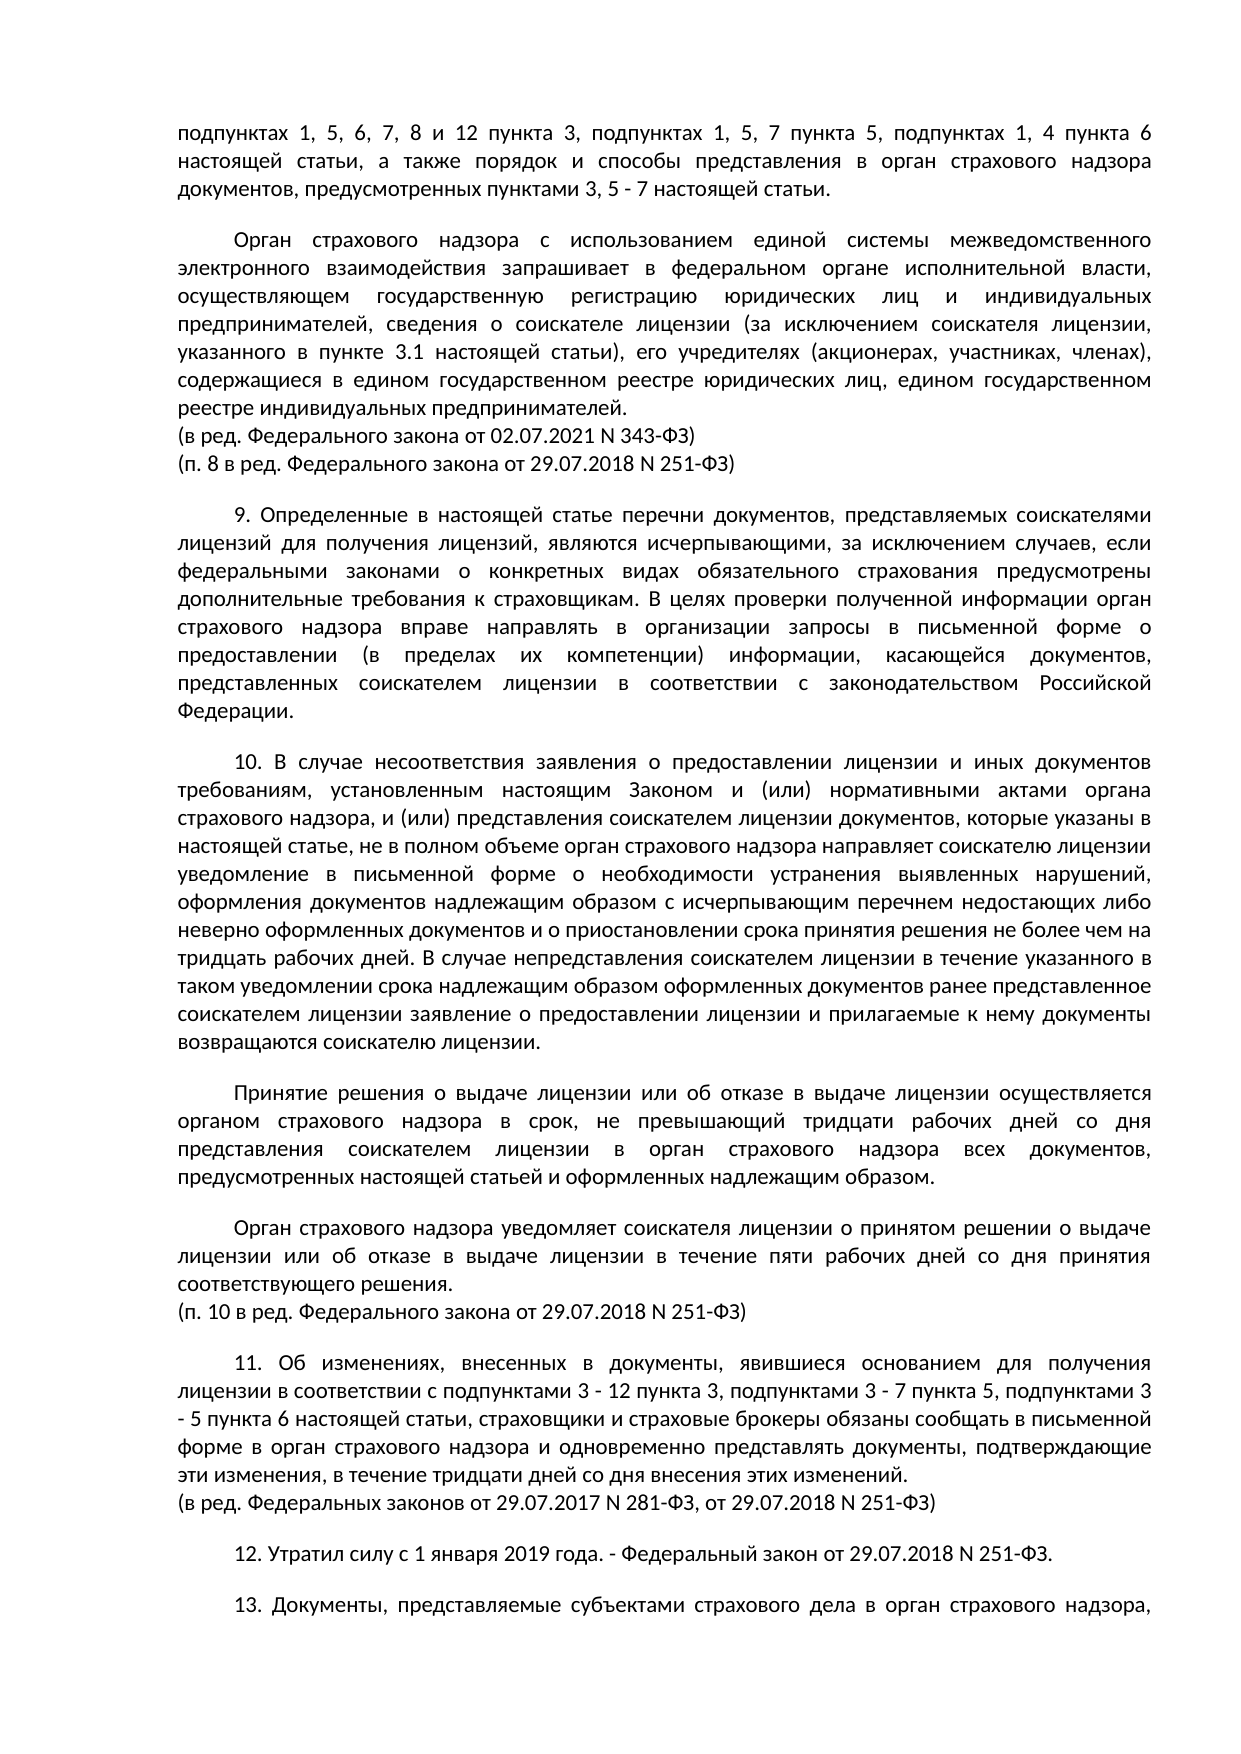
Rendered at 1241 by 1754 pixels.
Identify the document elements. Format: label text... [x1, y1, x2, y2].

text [177, 1590, 1152, 1618]
text 12. Утратил силу с 1 января 2019 года. - Федеральный закон от 29.07.2018 N 251-ФЗ. [177, 1539, 1152, 1567]
text 10. В случае несоответствия заявления о предоставлении лицензии и иных документов требованиям, установленным настоящим Законом и (или) нормативными актами органа страхового надзора, и (или) представления соискателем лицензии документов, которые указаны в настоящей статье, не в полном объеме орган страхового надзора направляет соискателю лицензии уведомление в письменной форме о необходимости устранения выявленных нарушений, оформления документов надлежащим образом с исчерпывающим перечнем недостающих либо неверно оформленных документов и о приостановлении срока принятия решения не более чем на тридцать рабочих дней. В случае непредставления соискателем лицензии в течение указанного в таком уведомлении срока надлежащим образом оформленных документов ранее представленное соискателем лицензии заявление о предоставлении лицензии и прилагаемые к нему документы возвращаются соискателю лицензии. [177, 747, 1152, 1056]
text Принятие решения о выдаче лицензии или об отказе в выдаче лицензии осуществляется органом страхового надзора в срок, не превышающий тридцати рабочих дней со дня представления соискателем лицензии в орган страхового надзора всех документов, предусмотренных настоящей статьей и оформленных надлежащим образом. [177, 1078, 1152, 1191]
text Орган страхового надзора уведомляет соискателя лицензии о принятом решении о выдаче лицензии или об отказе в выдаче лицензии в течение пяти рабочих дней со дня принятия соответствующего решения. [177, 1213, 1152, 1297]
text (в ред. Федеральных законов от 29.07.2017 N 281-ФЗ, от 29.07.2018 N 251-ФЗ) [177, 1488, 1152, 1517]
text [177, 118, 1152, 202]
text (п. 10 в ред. Федерального закона от 29.07.2018 N 251-ФЗ) [177, 1297, 1152, 1326]
text (в ред. Федерального закона от 02.07.2021 N 343-ФЗ) [177, 421, 1152, 449]
text 11. Об изменениях, внесенных в документы, явившиеся основанием для получения лицензии в соответствии с подпунктами 3 - 12 пункта 3, подпунктами 3 - 7 пункта 5, подпунктами 3 - 5 пункта 6 настоящей статьи, страховщики и страховые брокеры обязаны сообщать в письменной форме в орган страхового надзора и одновременно представлять документы, подтверждающие эти изменения, в течение тридцати дней со дня внесения этих изменений. [177, 1348, 1152, 1488]
text (п. 8 в ред. Федерального закона от 29.07.2018 N 251-ФЗ) [177, 449, 1152, 477]
text 9. Определенные в настоящей статье перечни документов, представляемых соискателями лицензий для получения лицензий, являются исчерпывающими, за исключением случаев, если федеральными законами о конкретных видах обязательного страхования предусмотрены дополнительные требования к страховщикам. В целях проверки полученной информации орган страхового надзора вправе направлять в организации запросы в письменной форме о предоставлении (в пределах их компетенции) информации, касающейся документов, представленных соискателем лицензии в соответствии с законодательством Российской Федерации. [177, 500, 1152, 724]
text Орган страхового надзора с использованием единой системы межведомственного электронного взаимодействия запрашивает в федеральном органе исполнительной власти, осуществляющем государственную регистрацию юридических лиц и индивидуальных предпринимателей, сведения о соискателе лицензии (за исключением соискателя лицензии, указанного в пункте 3.1 настоящей статьи), его учредителях (акционерах, участниках, членах), содержащиеся в едином государственном реестре юридических лиц, едином государственном реестре индивидуальных предпринимателей. [177, 225, 1152, 421]
